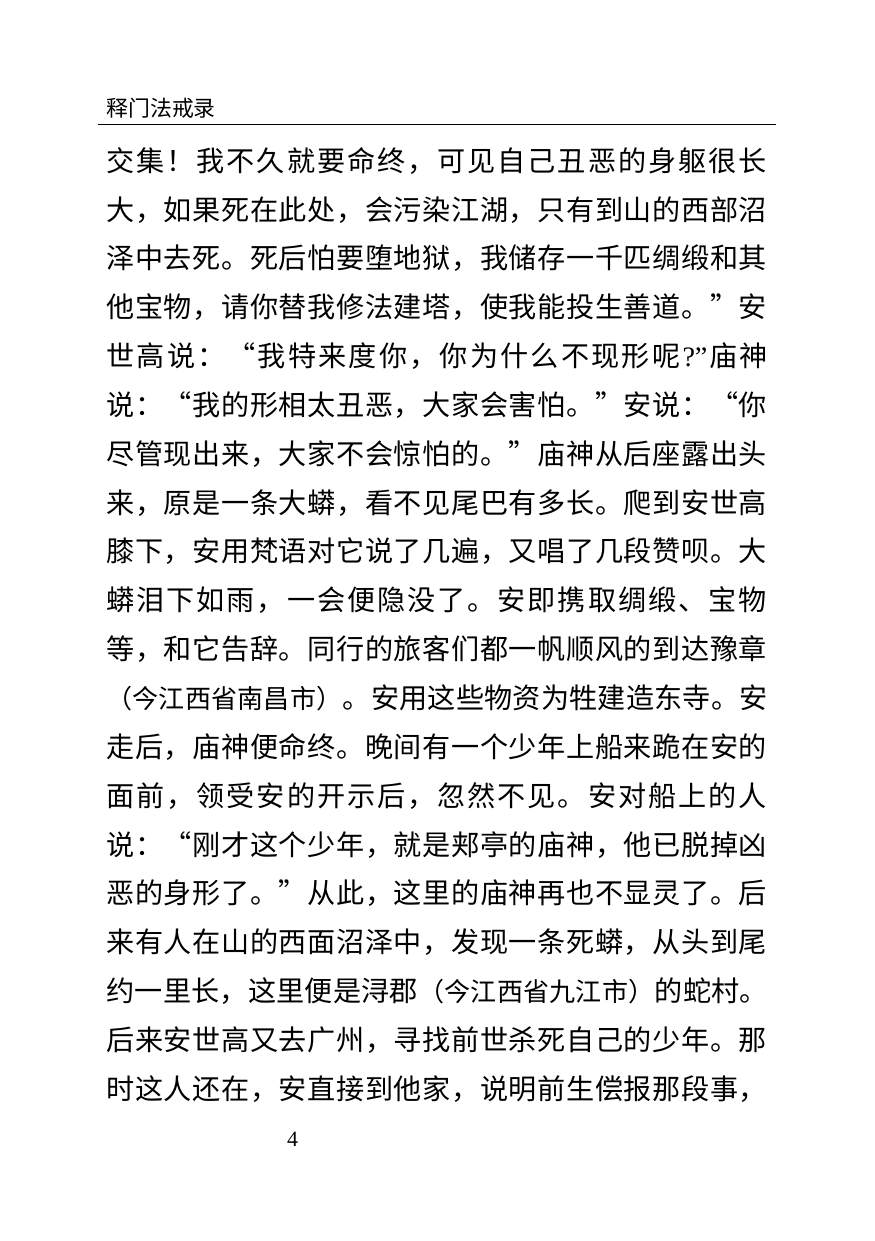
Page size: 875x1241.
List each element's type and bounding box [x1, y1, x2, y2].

text [106, 138, 768, 1107]
